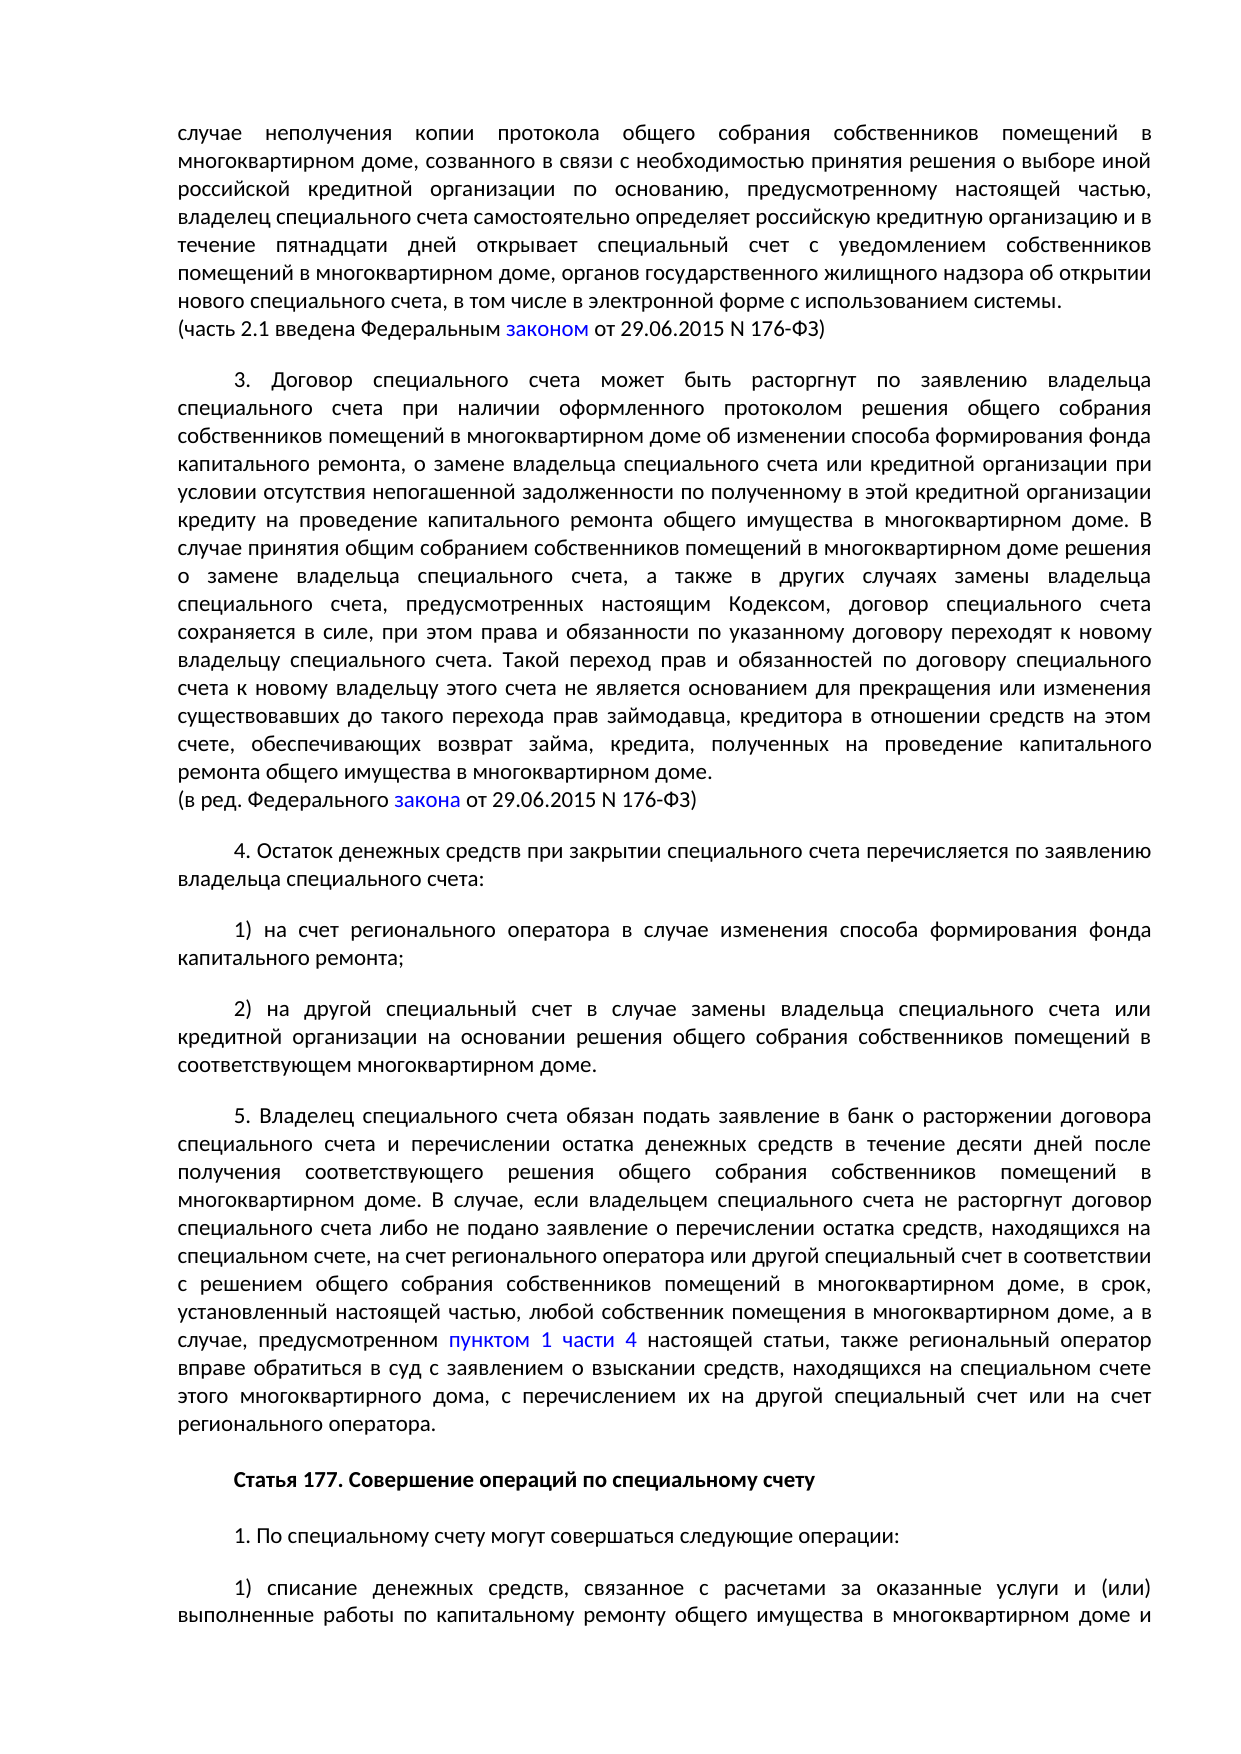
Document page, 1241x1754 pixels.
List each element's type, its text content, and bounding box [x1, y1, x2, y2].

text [177, 118, 1152, 314]
text 1) на счет регионального оператора в случае изменения способа формирования фонда капитального ремонта; [177, 915, 1152, 971]
text 2) на другой специальный счет в случае замены владельца специального счета или кредитной организации на основании решения общего собрания собственников помещений в соответствующем многоквартирном доме. [177, 994, 1152, 1078]
text 3. Договор специального счета может быть расторгнут по заявлению владельца специального счета при наличии оформленного протоколом решения общего собрания собственников помещений в многоквартирном доме об изменении способа формирования фонда капитального ремонта, о замене владельца специального счета или кредитной организации при условии отсутствия непогашенной задолженности по полученному в этой кредитной организации кредиту на проведение капитального ремонта общего имущества в многоквартирном доме. В случае принятия общим собранием собственников помещений в многоквартирном доме решения о замене владельца специального счета, а также в других случаях замены владельца специального счета, предусмотренных настоящим Кодексом, договор специального счета сохраняется в силе, при этом права и обязанности по указанному договору переходят к новому владельцу специального счета. Такой переход прав и обязанностей по договору специального счета к новому владельцу этого счета не является основанием для прекращения или изменения существовавших до такого перехода прав займодавца, кредитора в отношении средств на этом счете, обеспечивающих возврат займа, кредита, полученных на проведение капитального ремонта общего имущества в многоквартирном доме. [177, 365, 1152, 786]
text 4. Остаток денежных средств при закрытии специального счета перечисляется по заявлению владельца специального счета: [177, 836, 1152, 892]
text 1. По специальному счету могут совершаться следующие операции: [177, 1522, 1152, 1550]
text 5. Владелец специального счета обязан подать заявление в банк о расторжении договора специального счета и перечислении остатка денежных средств в течение десяти дней после получения соответствующего решения общего собрания собственников помещений в многоквартирном доме. В случае, если владельцем специального счета не расторгнут договор специального счета либо не подано заявление о перечислении остатка средств, находящихся на специальном счете, на счет регионального оператора или другой специальный счет в соответствии с решением общего собрания собственников помещений в многоквартирном доме, в срок, установленный настоящей частью, любой собственник помещения в многоквартирном доме, а в случае, предусмотренном пунктом 1 части 4 настоящей статьи, также региональный оператор вправе обратиться в суд с заявлением о взыскании средств, находящихся на специальном счете этого многоквартирного дома, с перечислением их на другой специальный счет или на счет регионального оператора. [177, 1101, 1152, 1438]
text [177, 1573, 1152, 1629]
text (в ред. Федерального закона от 29.06.2015 N 176-ФЗ) [177, 786, 1152, 813]
text (часть 2.1 введена Федеральным законом от 29.06.2015 N 176-ФЗ) [177, 314, 1152, 342]
title Статья 177. Совершение операций по специальному счету [177, 1466, 1152, 1494]
